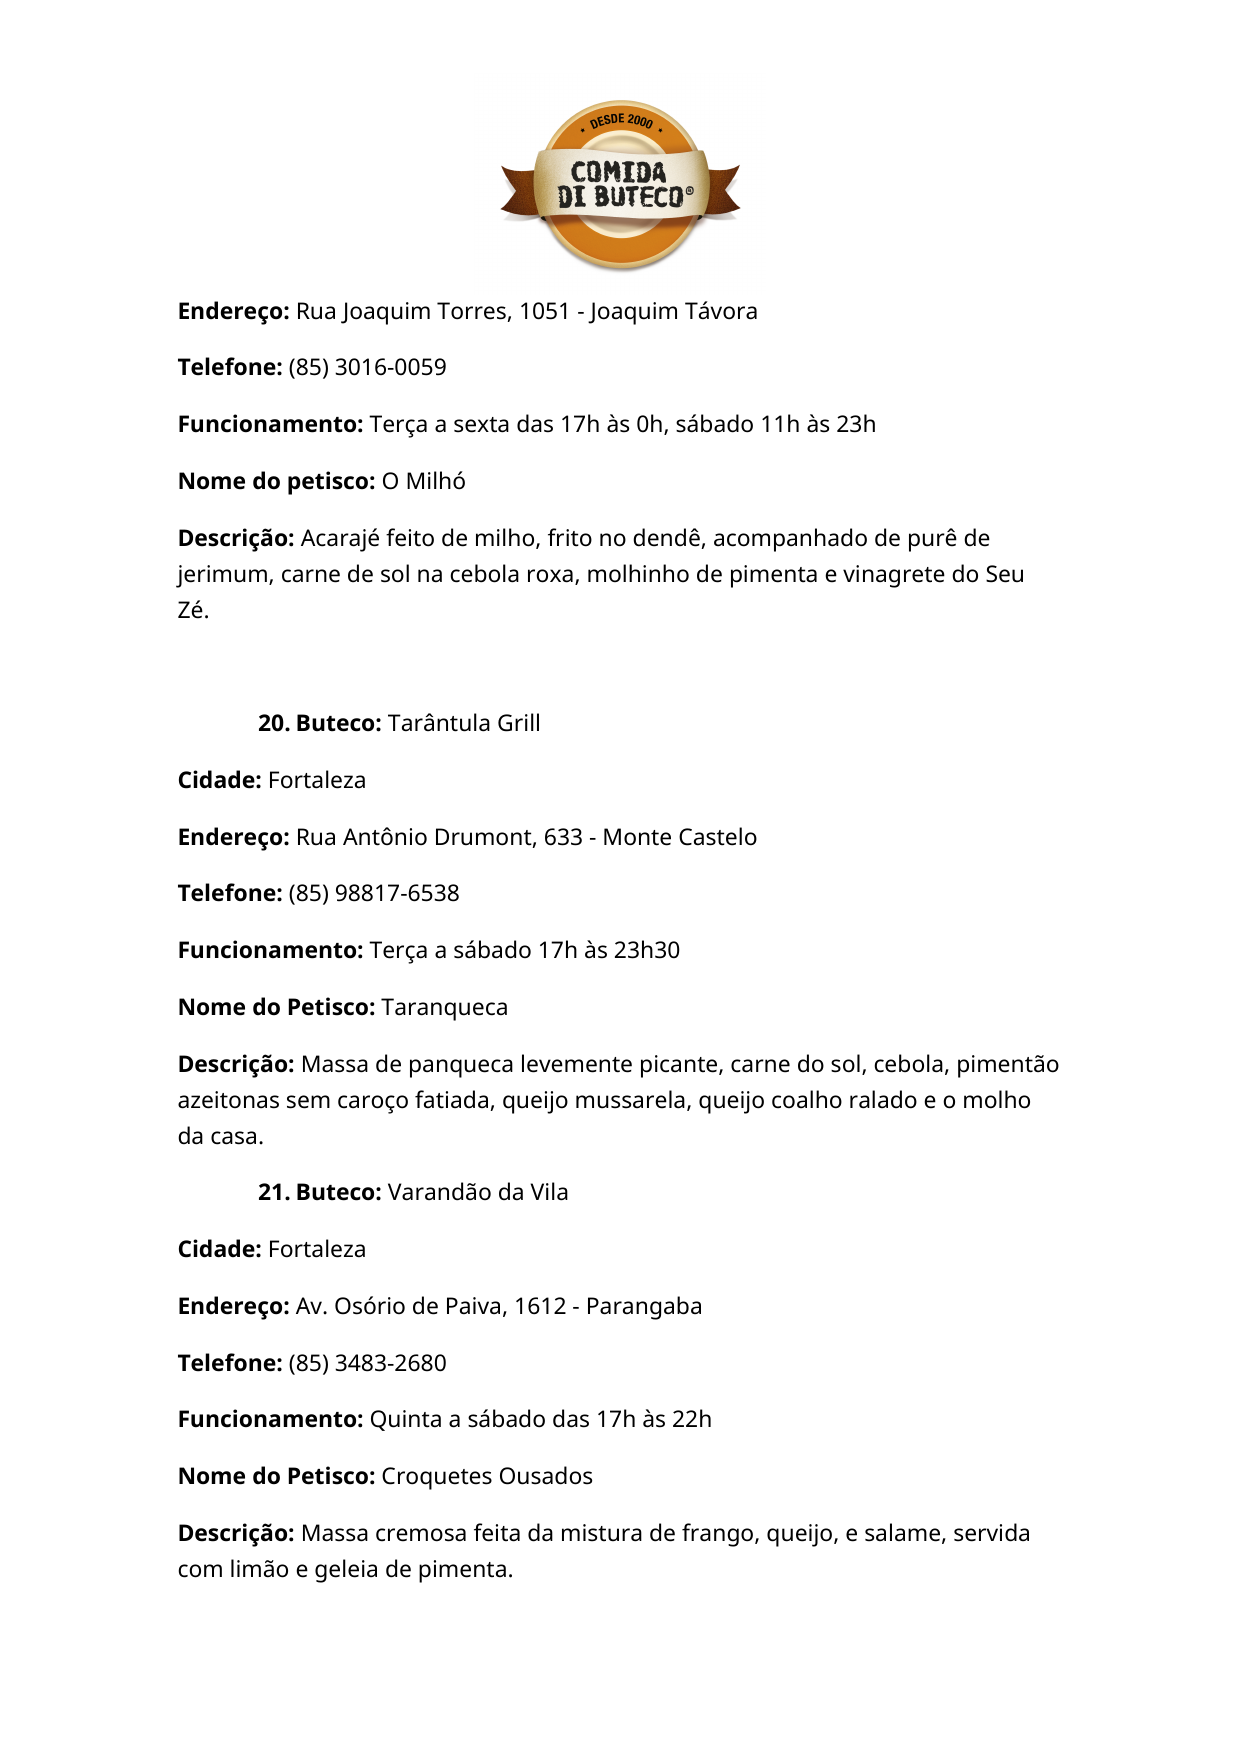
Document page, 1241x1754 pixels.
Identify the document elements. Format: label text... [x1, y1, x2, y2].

text Funcionamento: Quinta a sábado das 17h às 22h [177, 1403, 1063, 1435]
text Descrição: Massa cremosa feita da mistura de frango, queijo, e salame, servida com limão e geleia de pimenta. [177, 1517, 1063, 1584]
text Cidade: Fortaleza [177, 1233, 1063, 1264]
text Nome do petisco: O Milhó [177, 465, 1063, 496]
text Telefone: (85) 3483-2680 [177, 1347, 1063, 1378]
text Funcionamento: Terça a sábado 17h às 23h30 [177, 934, 1063, 965]
text Funcionamento: Terça a sexta das 17h às 0h, sábado 11h às 23h [177, 408, 1063, 439]
text Nome do Petisco: Croquetes Ousados [177, 1460, 1063, 1491]
text Nome do Petisco: Taranqueca [177, 991, 1063, 1022]
text Endereço: Av. Osório de Paiva, 1612 - Parangaba [177, 1290, 1063, 1321]
list Buteco: Tarântula Grill [258, 707, 1063, 738]
text Telefone: (85) 98817-6538 [177, 877, 1063, 909]
text Endereço: Rua Joaquim Torres, 1051 - Joaquim Távora [177, 294, 1063, 326]
list Buteco: Varandão da Vila [258, 1176, 1063, 1208]
text Cidade: Fortaleza [177, 764, 1063, 795]
text Descrição: Acarajé feito de milho, frito no dendê, acompanhado de purê de jerimum, carne de sol na cebola roxa, molhinho de pimenta e vinagrete do Seu Zé. [177, 522, 1063, 625]
picture [474, 73, 766, 295]
text Descrição: Massa de panqueca levemente picante, carne do sol, cebola, pimentão azeitonas sem caroço fatiada, queijo mussarela, queijo coalho ralado e o molho da casa. [177, 1048, 1063, 1151]
text Telefone: (85) 3016-0059 [177, 351, 1063, 383]
text Endereço: Rua Antônio Drumont, 633 - Monte Castelo [177, 821, 1063, 852]
